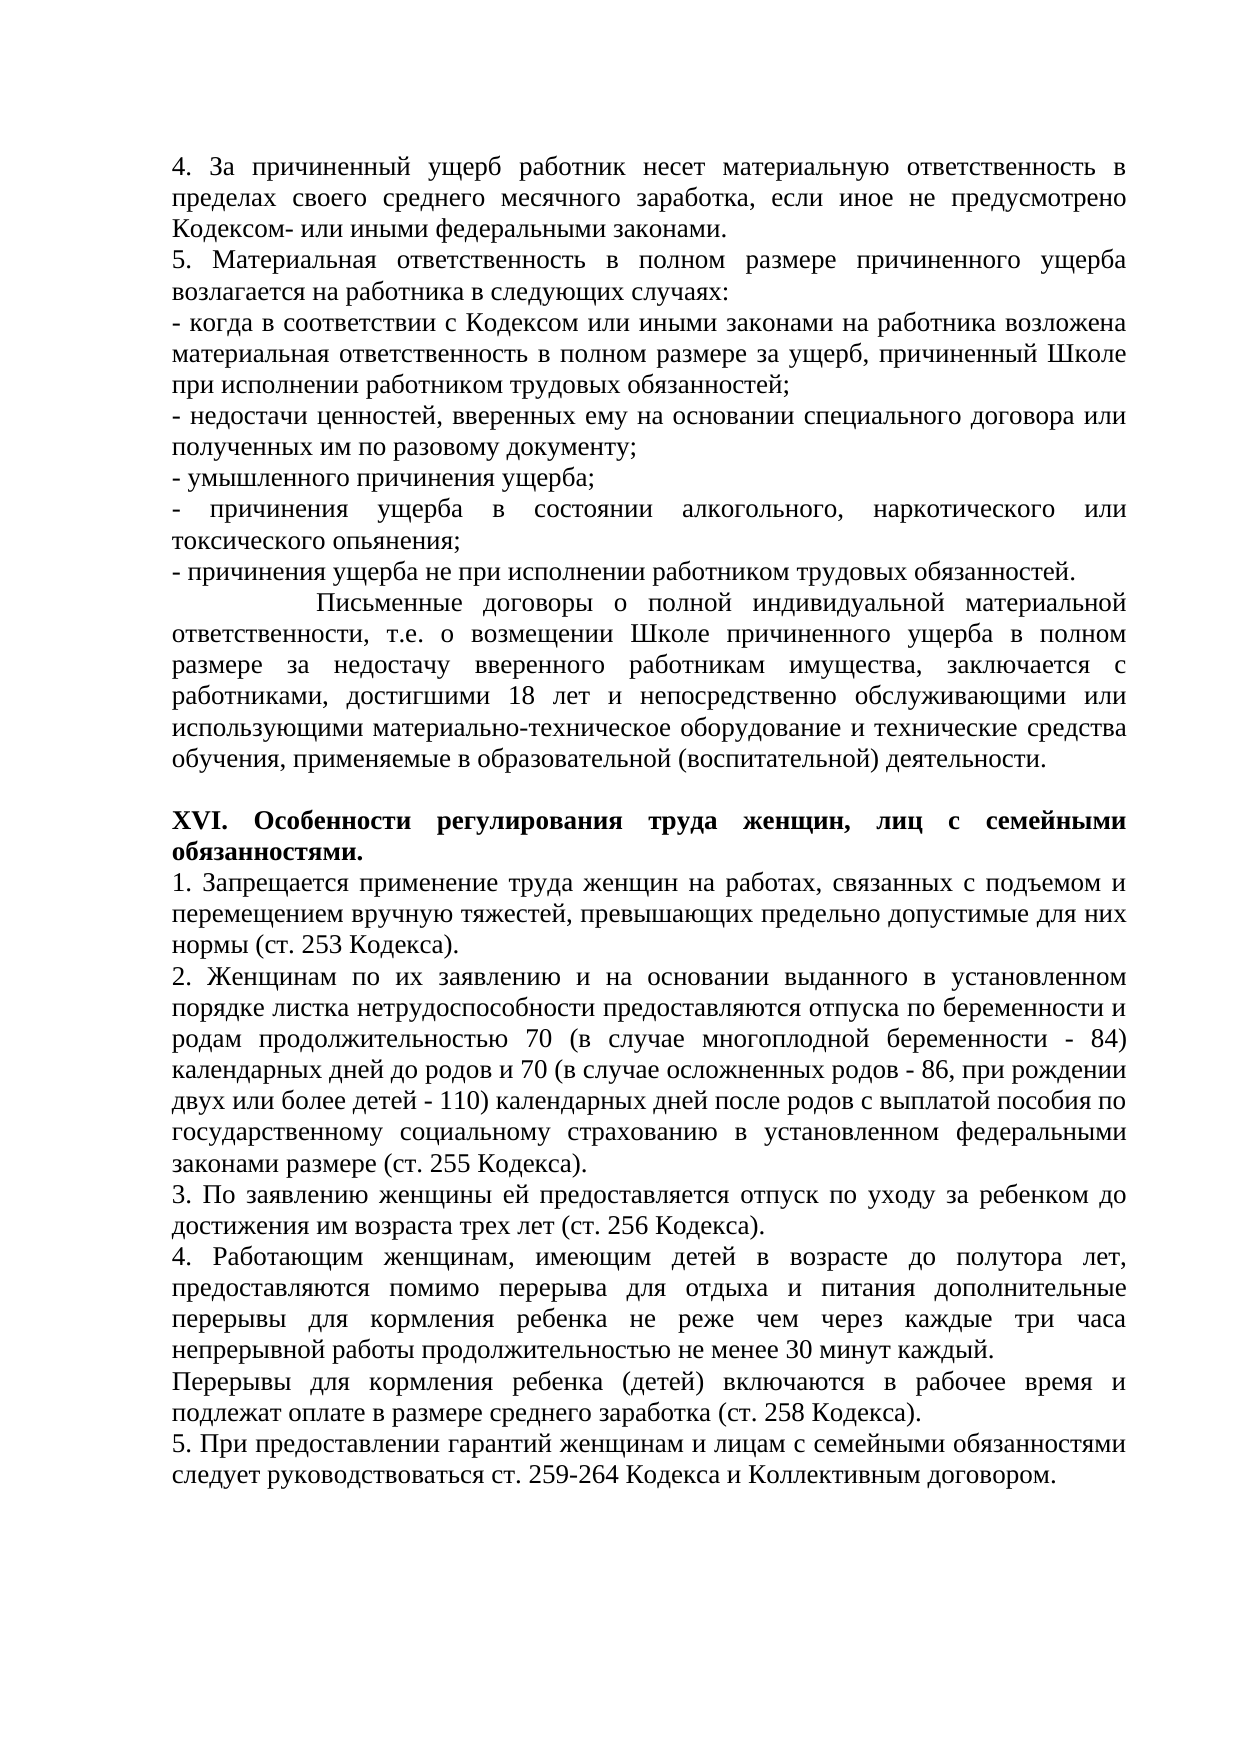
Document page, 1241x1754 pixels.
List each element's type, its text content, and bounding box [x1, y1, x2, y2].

text 5. При предоставлении гарантий женщинам и лицам с семейными обязанностями следует руководствоваться ст. 259-264 Кодекса и Коллективным договором. [172, 1427, 1128, 1489]
text 1. Запрещается применение труда женщин на работах, связанных с подъемом и перемещением вручную тяжестей, превышающих предельно допустимые для них нормы (ст. 253 Кодекса). [172, 866, 1128, 960]
text - причинения ущерба не при исполнении работником трудовых обязанностей. [172, 555, 1128, 586]
text Перерывы для кормления ребенка (детей) включаются в рабочее время и подлежат оплате в размере среднего заработка (ст. 258 Кодекса). [172, 1365, 1128, 1427]
text 3. По заявлению женщины ей предоставляется отпуск по уходу за ребенком до достижения им возраста трех лет (ст. 256 Кодекса). [172, 1178, 1128, 1240]
text XVI. Особенности регулирования труда женщин, лиц с семейными обязанностями. [172, 804, 1128, 866]
text - причинения ущерба в состоянии алкогольного, наркотического или токсического опьянения; [172, 493, 1128, 555]
text 2. Женщинам по их заявлению и на основании выданного в установленном порядке листка нетрудоспособности предоставляются отпуска по беременности и родам продолжительностью 70 (в случае многоплодной беременности - 84) календарных дней до родов и 70 (в случае осложненных родов - 86, при рождении двух или более детей - 110) календарных дней после родов с выплатой пособия по государственному социальному страхованию в установленном федеральными законами размере (ст. 255 Кодекса). [172, 960, 1128, 1178]
text - умышленного причинения ущерба; [172, 461, 1128, 493]
text - когда в соответствии с Кодексом или иными законами на работника возложена материальная ответственность в полном размере за ущерб, причиненный Школе при исполнении работником трудовых обязанностей; [172, 306, 1128, 399]
text 4. Работающим женщинам, имеющим детей в возрасте до полутора лет, предоставляются помимо перерыва для отдыха и питания дополнительные перерывы для кормления ребенка не реже чем через каждые три часа непрерывной работы продолжительностью не менее 30 минут каждый. [172, 1240, 1128, 1365]
text 4. За причиненный ущерб работник несет материальную ответственность в пределах своего среднего месячного заработка, если иное не предусмотрено Кодексом- или иными федеральными законами. [172, 150, 1128, 243]
text - недостачи ценностей, вверенных ему на основании специального договора или полученных им по разовому документу; [172, 399, 1128, 461]
text Письменные договоры о полной индивидуальной материальной ответственности, т.е. о возмещении Школе причиненного ущерба в полном размере за недостачу вверенного работникам имущества, заключается с работниками, достигшими 18 лет и непосредственно обслуживающими или использующими материально-техническое оборудование и технические средства обучения, применяемые в образовательной (воспитательной) деятельности. [172, 586, 1128, 773]
text 5. Материальная ответственность в полном размере причиненного ущерба возлагается на работника в следующих случаях: [172, 243, 1128, 306]
